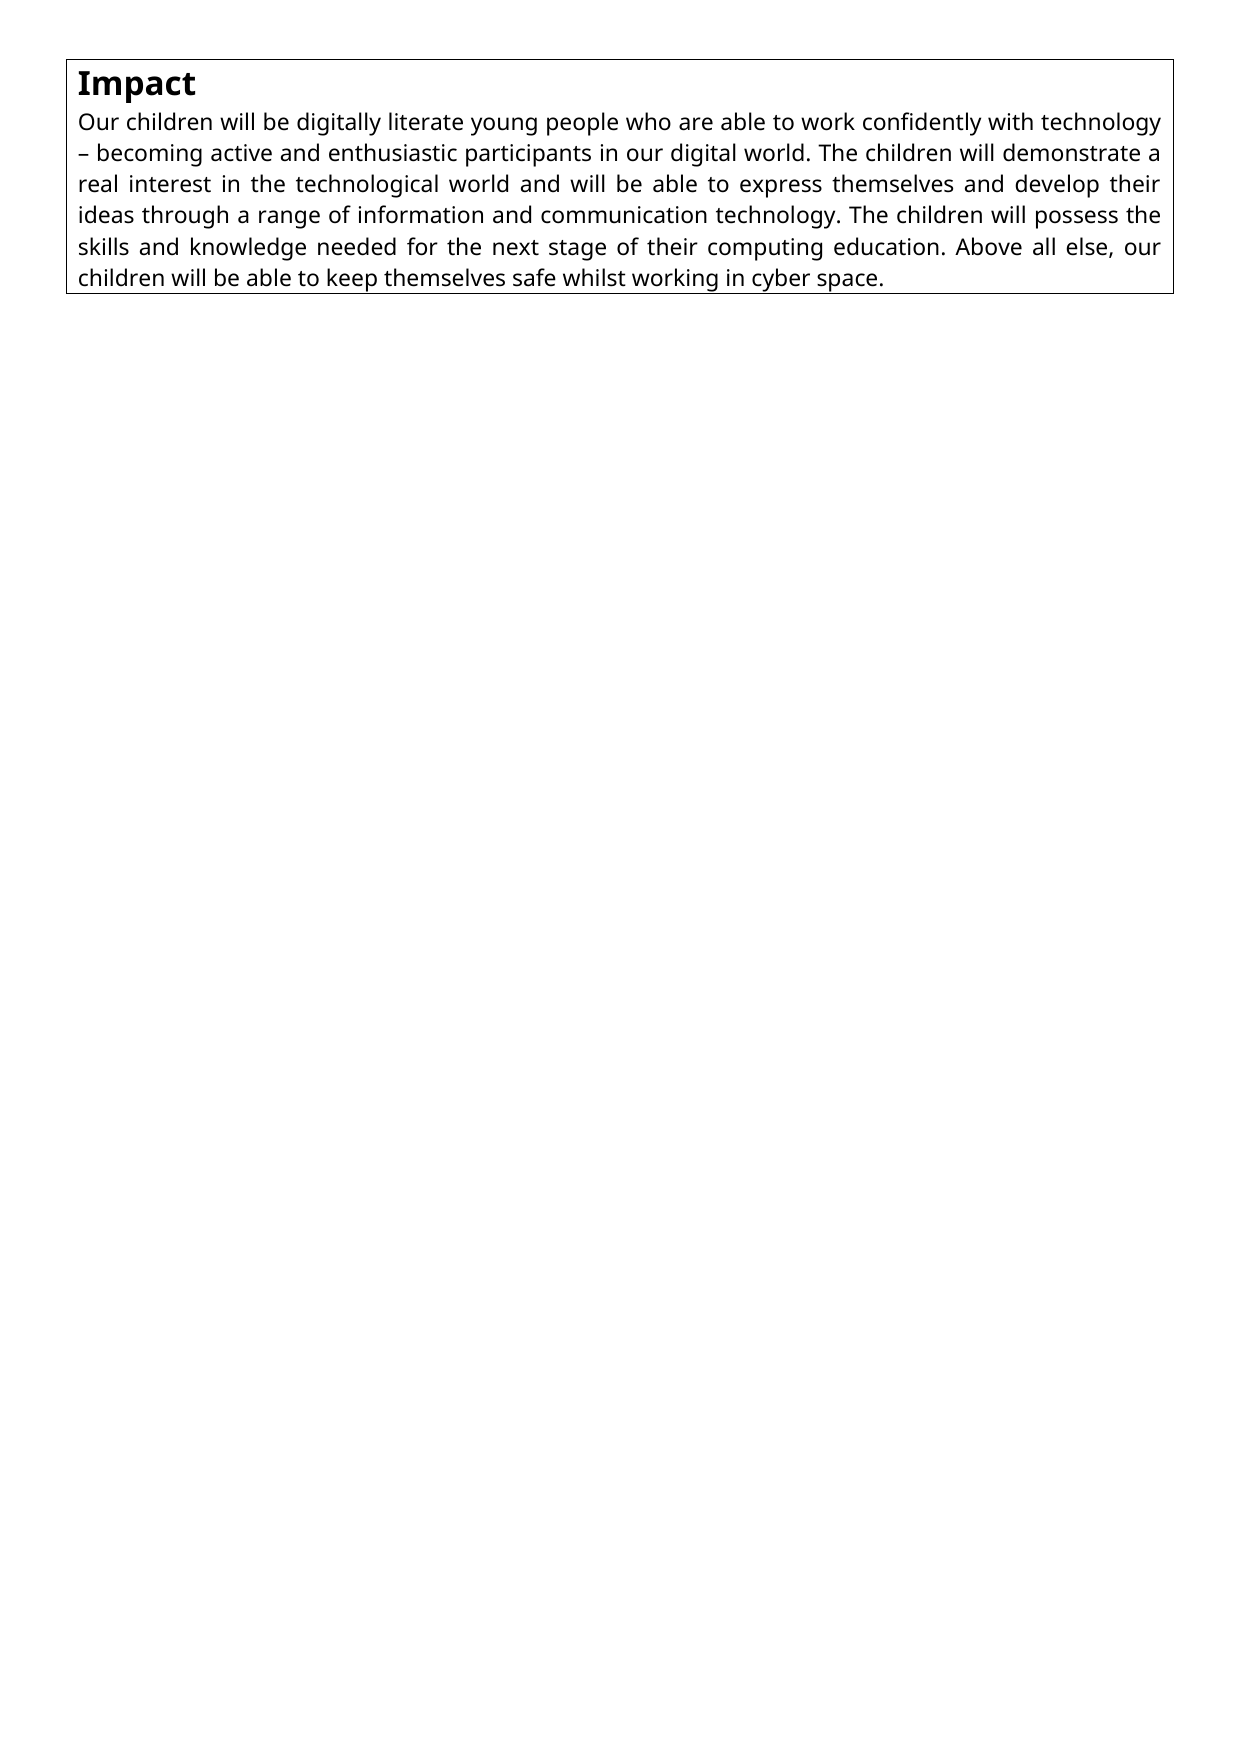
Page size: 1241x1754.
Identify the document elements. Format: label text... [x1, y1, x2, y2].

table_cell Impact Our children will be digitally literate young people who are able to work confidently with technology – becoming active and enthusiastic participants in our digital world. The children will demonstrate a real interest in the technological world and will be able to express themselves and develop their ideas through a range of information and communication technology. The children will possess the skills and knowledge needed for the next stage of their computing education. Above all else, our children will be able to keep themselves safe whilst working in cyber space. [67, 60, 1173, 293]
